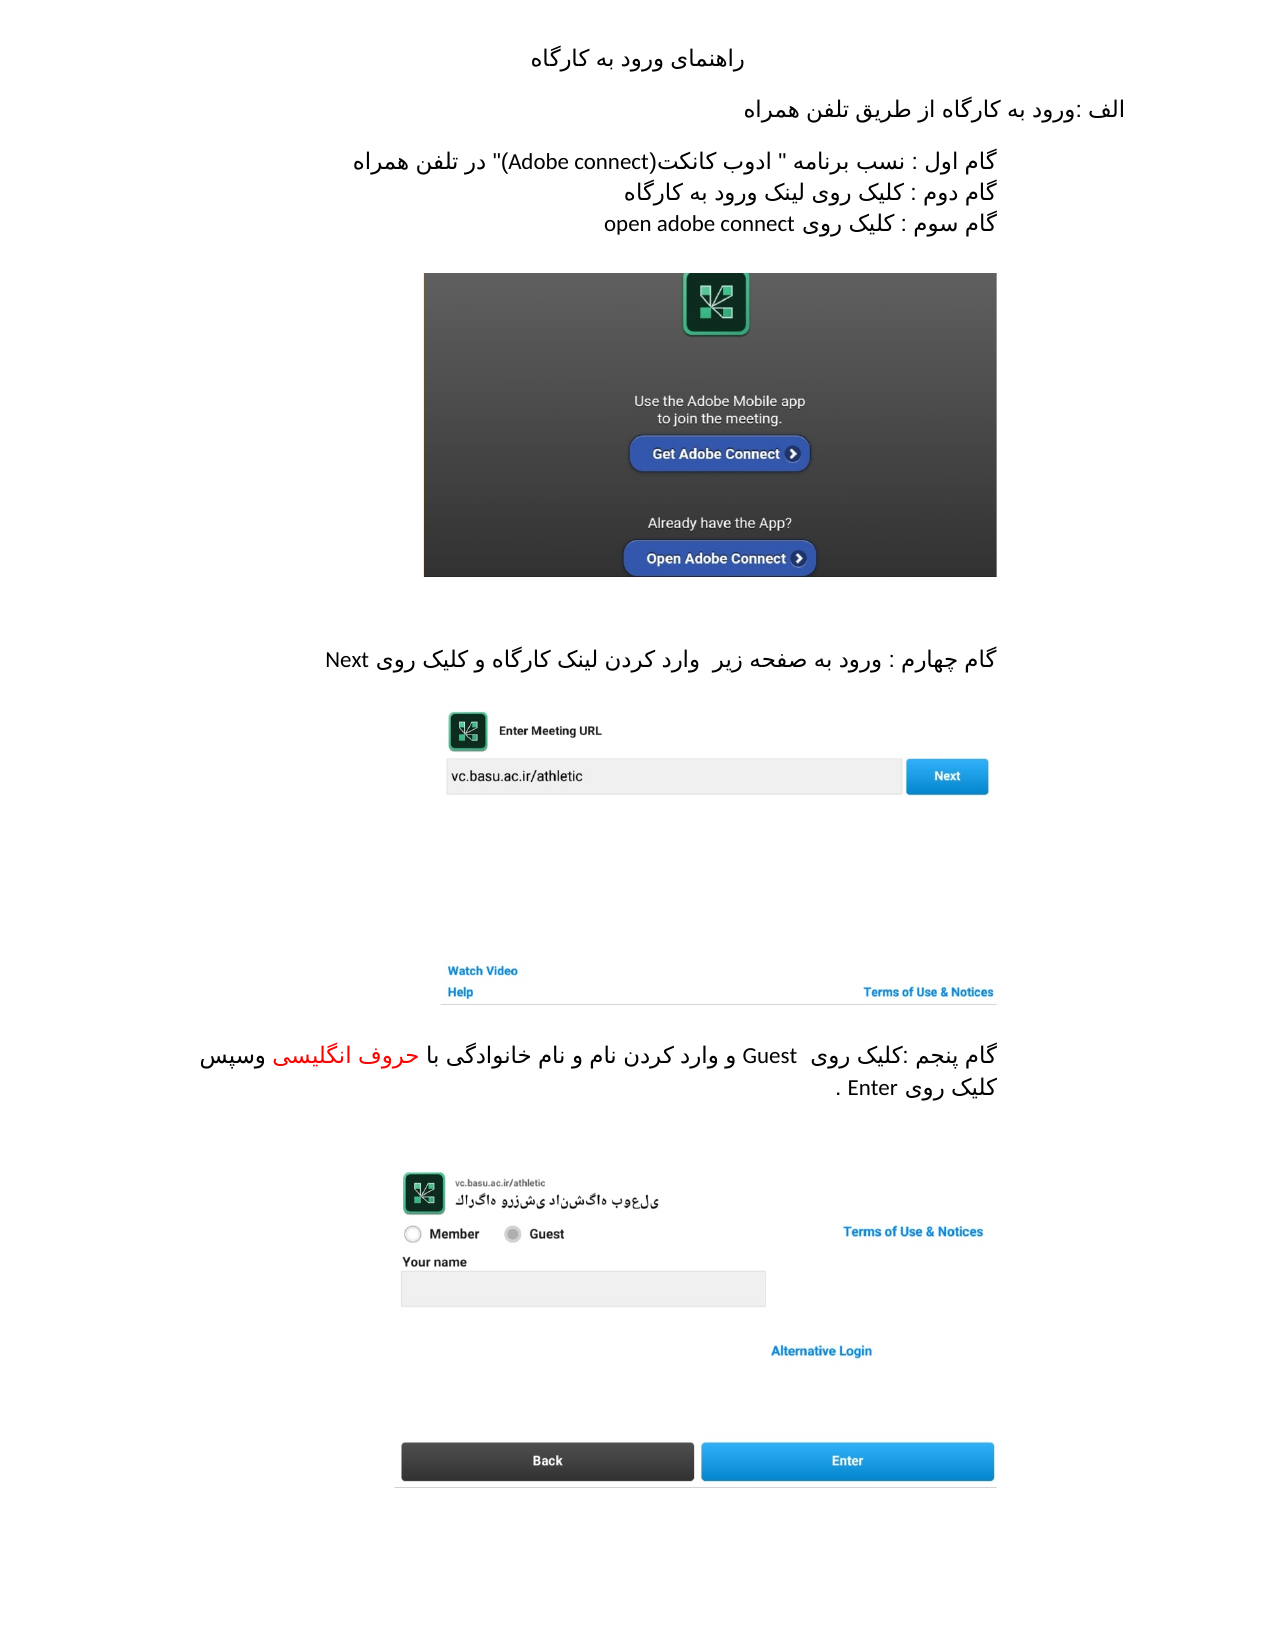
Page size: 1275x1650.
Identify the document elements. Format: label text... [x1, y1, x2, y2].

list گام اول : نسب برنامه " ادوب کانکت(Adobe connect)" در تلفن همراه [150, 147, 997, 175]
picture [423, 273, 997, 577]
picture [394, 1169, 997, 1488]
list گام دوم : کلیک روی لینک ورود به کارگاه [150, 179, 997, 206]
text الف :ورود به کارگاه از طریق تلفن همراه [150, 96, 1125, 122]
text راهنمای ورود به کارگاه [150, 45, 1125, 71]
picture [440, 710, 997, 1005]
list گام سوم : کلیک روی open adobe connect [150, 209, 997, 237]
list گام چهارم : ورود به صفحه زیر وارد کردن لینک کارگاه و کلیک روی Next [150, 646, 997, 673]
list گام پنجم :کلیک روی Guest و وارد کردن نام و نام خانوادگی با حروف انگلیسی وسپس کلیک روی Enter . [150, 1041, 997, 1101]
